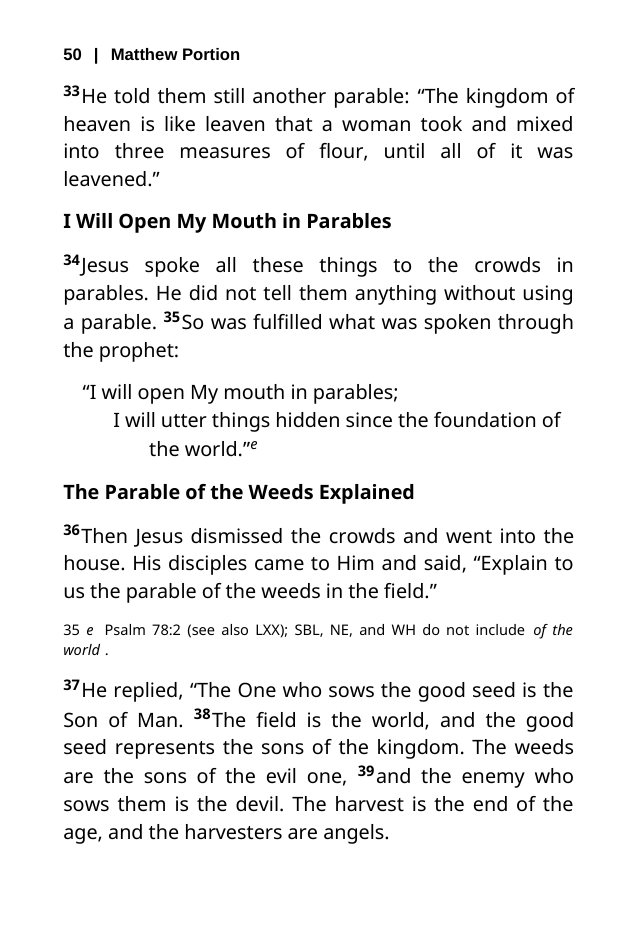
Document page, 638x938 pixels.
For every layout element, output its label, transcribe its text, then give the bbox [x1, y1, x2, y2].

text 35 e Psalm 78:2 (see also LXX); SBL, NE, and WH do not include of the world . [63, 619, 574, 660]
text I Will Open My Mouth in Parables [63, 208, 574, 235]
text 33 He told them still another parable: “The kingdom of heaven is like leaven that a woman took and mixed into three measures of flour, until all of it was leavened.” [63, 81, 574, 192]
text I will utter things hidden since the foundation of the world.”e [113, 406, 570, 463]
text “I will open My mouth in parables; [82, 379, 570, 406]
text 36 Then Jesus dismissed the crowds and went into the house. His disciples came to Him and said, “Explain to us the parable of the weeds in the field.” [63, 520, 574, 604]
text 34 Jesus spoke all these things to the crowds in parables. He did not tell them anything without using a parable. 35 So was fulfilled what was spoken through the prophet: [63, 250, 574, 363]
text The Parable of the Weeds Explained [63, 478, 574, 505]
text 37 He replied, “The One who sows the good seed is the Son of Man. 38 The field is the world, and the good seed represents the sons of the kingdom. The weeds are the sons of the evil one, 39 and the enemy who sows them is the devil. The harvest is the end of the age, and the harvesters are angels. [63, 675, 574, 845]
